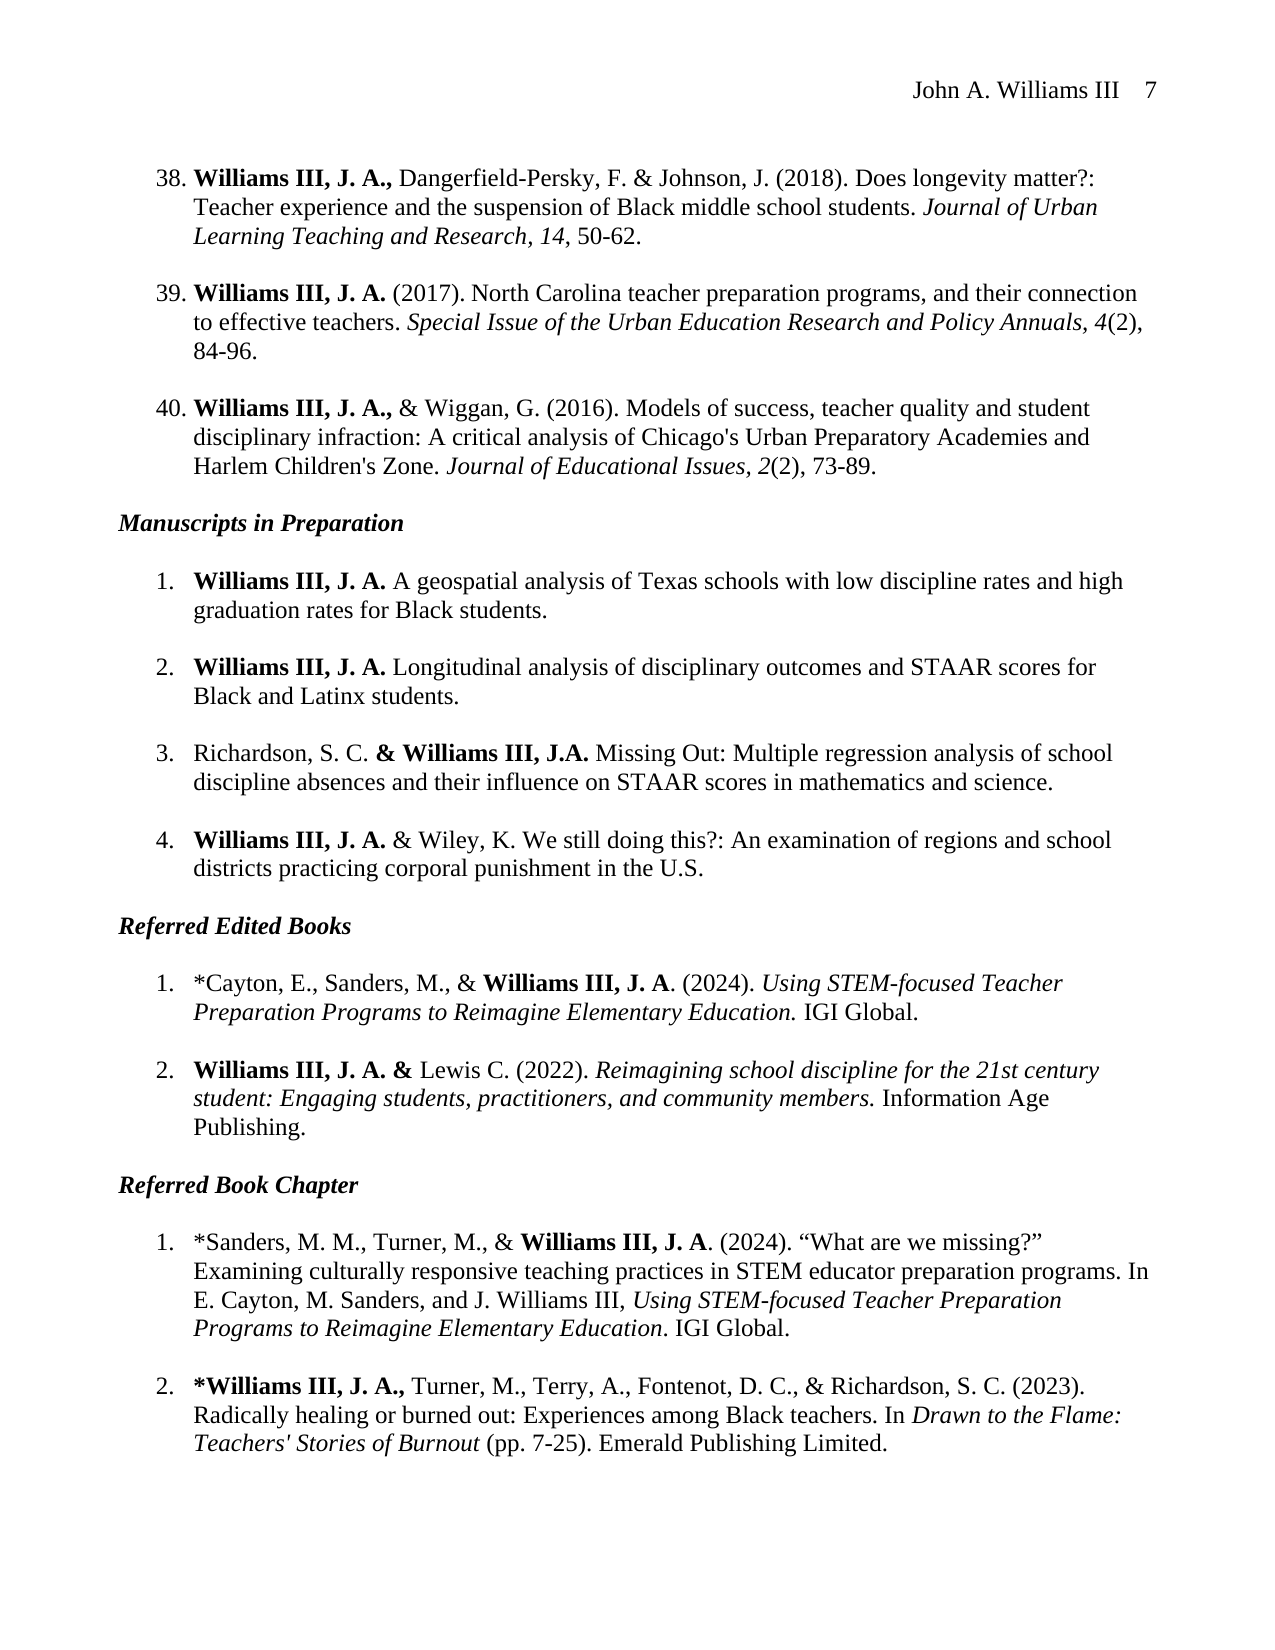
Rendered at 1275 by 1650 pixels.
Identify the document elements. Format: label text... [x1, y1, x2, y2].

text Referred Book Chapter [118, 1170, 1157, 1198]
text Manuscripts in Preparation [118, 508, 1157, 537]
list *Cayton, E., Sanders, M., & Williams III, J. A. (2024). Using STEM-focused Teacher Preparation Programs to Reimagine Elementary Education. IGI Global. [156, 968, 1157, 1026]
list Williams III, J. A. (2017). North Carolina teacher preparation programs, and their connection to effective teachers. Special Issue of the Urban Education Research and Policy Annuals, 4(2), 84-96. [156, 278, 1157, 365]
list Williams III, J. A. Longitudinal analysis of disciplinary outcomes and STAAR scores for Black and Latinx students. [156, 652, 1157, 710]
list Williams III, J. A., & Wiggan, G. (2016). Models of success, teacher quality and student disciplinary infraction: A critical analysis of Chicago's Urban Preparatory Academies and Harlem Children's Zone. Journal of Educational Issues, 2(2), 73-89. [156, 393, 1157, 480]
list *Sanders, M. M., Turner, M., & Williams III, J. A. (2024). “What are we missing?” Examining culturally responsive teaching practices in STEM educator preparation programs. In E. Cayton, M. Sanders, and J. Williams III, Using STEM-focused Teacher Preparation Programs to Reimagine Elementary Education. IGI Global. [156, 1227, 1157, 1342]
list *Williams III, J. A., Turner, M., Terry, A., Fontenot, D. C., & Richardson, S. C. (2023). Radically healing or burned out: Experiences among Black teachers. In Drawn to the Flame: Teachers' Stories of Burnout (pp. 7-25). Emerald Publishing Limited. [156, 1371, 1157, 1457]
text Referred Edited Books [118, 911, 1157, 940]
list Williams III, J. A. A geospatial analysis of Texas schools with low discipline rates and high graduation rates for Black students. [156, 566, 1157, 623]
list Williams III, J. A., Dangerfield-Persky, F. & Johnson, J. (2018). Does longevity matter?: Teacher experience and the suspension of Black middle school students. Journal of Urban Learning Teaching and Research, 14, 50-62. [156, 163, 1157, 250]
list Williams III, J. A. & Lewis C. (2022). Reimagining school discipline for the 21st century student: Engaging students, practitioners, and community members. Information Age Publishing. [156, 1055, 1157, 1141]
list Richardson, S. C. & Williams III, J.A. Missing Out: Multiple regression analysis of school discipline absences and their influence on STAAR scores in mathematics and science. [156, 738, 1157, 796]
list Williams III, J. A. & Wiley, K. We still doing this?: An examination of regions and school districts practicing corporal punishment in the U.S. [156, 825, 1157, 882]
